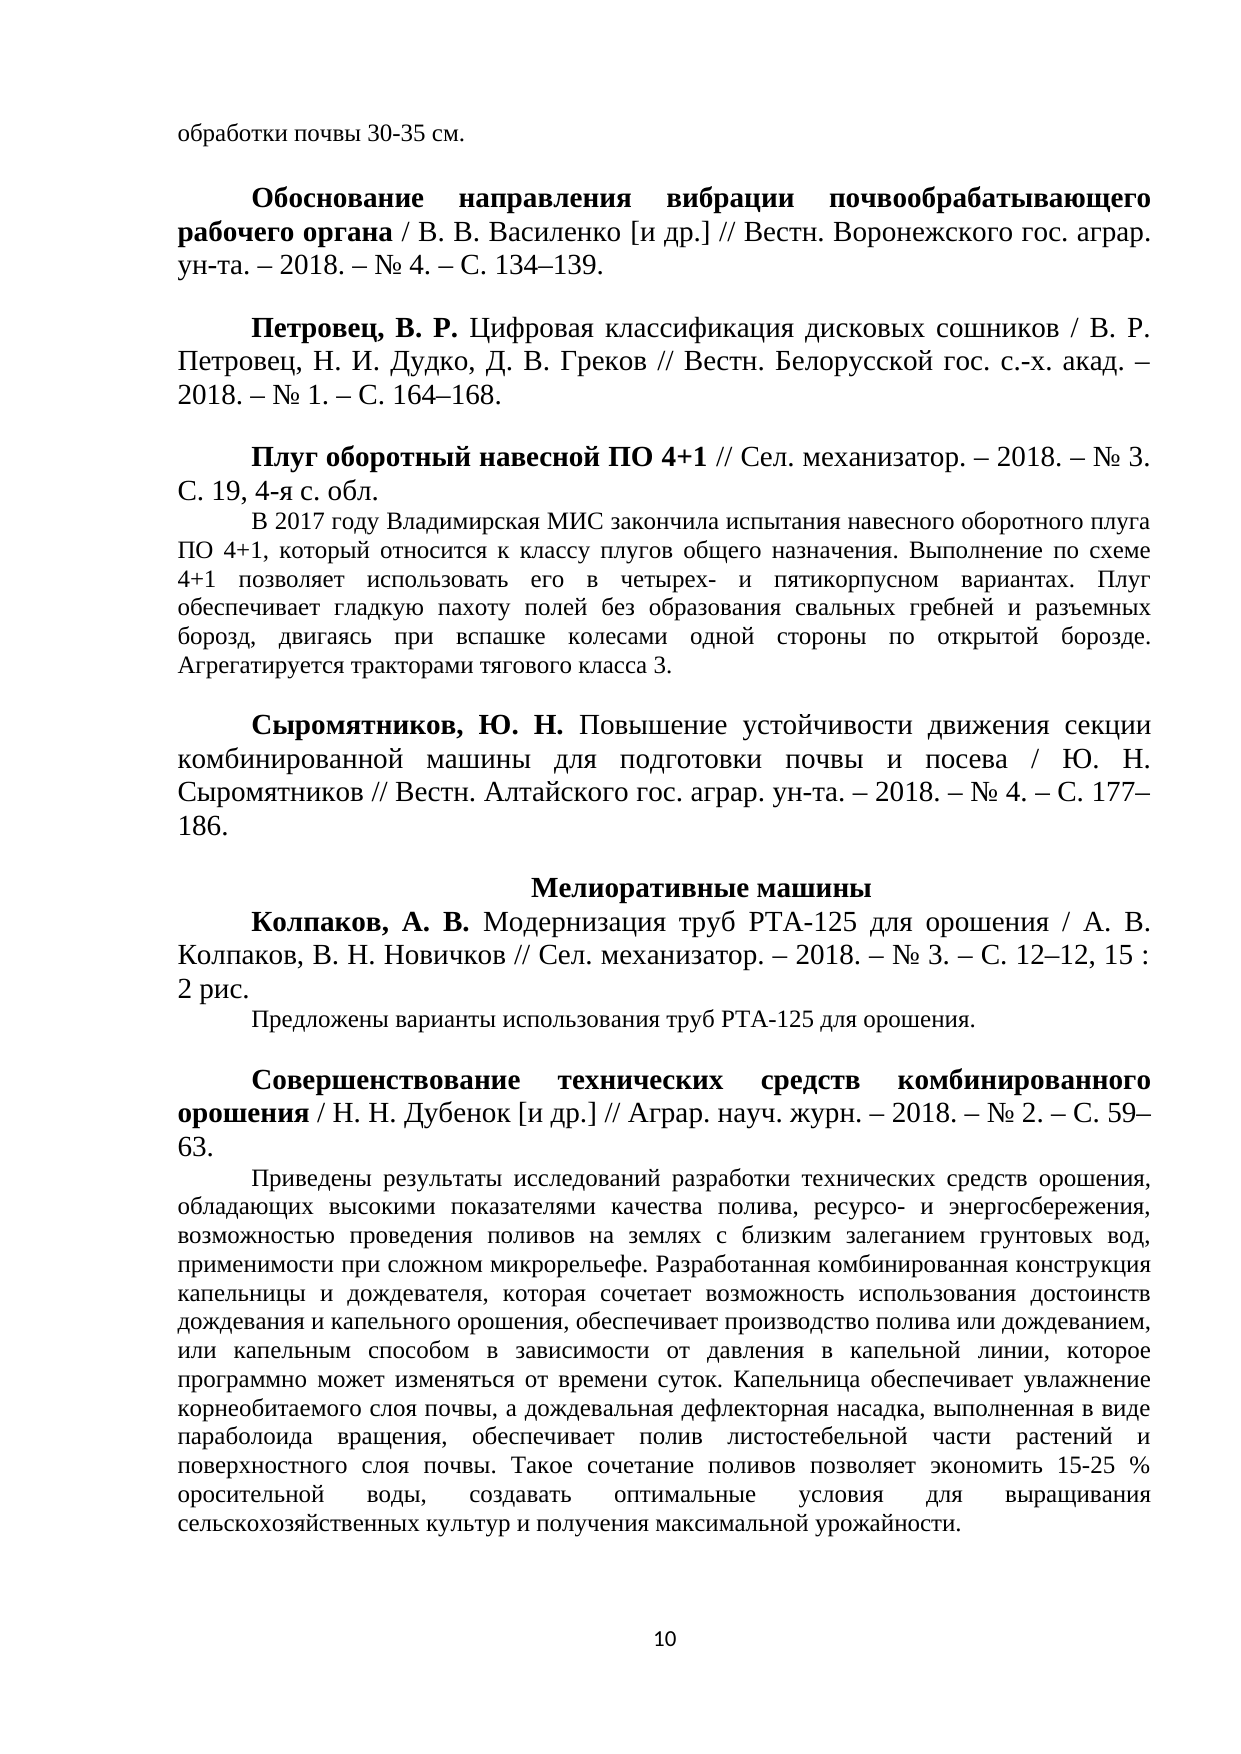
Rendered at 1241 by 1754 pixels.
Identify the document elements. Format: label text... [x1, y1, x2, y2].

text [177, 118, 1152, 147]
text Обоснование направления вибрации почвообрабатывающего рабочего органа / В. В. Василенко [и др.] // Вестн. Воронежского гос. аграр. ун-та. – 2018. – № 4. – С. 134–139. [177, 180, 1152, 281]
text Приведены результаты исследований разработки технических средств орошения, обладающих высокими показателями качества полива, ресурсо- и энергосбережения, возможностью проведения поливов на землях с близким залеганием грунтовых вод, применимости при сложном микрорельефе. Разработанная комбинированная конструкция капельницы и дождевателя, которая сочетает возможность использования достоинств дождевания и капельного орошения, обеспечивает производство полива или дождеванием, или капельным способом в зависимости от давления в капельной линии, которое программно может изменяться от времени суток. Капельница обеспечивает увлажнение корнеобитаемого слоя почвы, а дождевальная дефлекторная насадка, выполненная в виде параболоида вращения, обеспечивает полив листостебельной части растений и поверхностного слоя почвы. Такое сочетание поливов позволяет экономить 15-25 % оросительной воды, создавать оптимальные условия для выращивания сельскохозяйственных культур и получения максимальной урожайности. [177, 1163, 1152, 1536]
text Колпаков, А. В. Модернизация труб РТА-125 для орошения / А. В. Колпаков, В. Н. Новичков // Сел. механизатор. – 2018. – № 3. – С. 12–12, 15 : 2 рис. [177, 904, 1152, 1004]
text Совершенствование технических средств комбинированного орошения / Н. Н. Дубенок [и др.] // Аграр. науч. журн. – 2018. – № 2. – С. 59–63. [177, 1062, 1152, 1163]
text В 2017 году Владимирская МИС закончила испытания навесного оборотного плуга ПО 4+1, который относится к классу плугов общего назначения. Выполнение по схеме 4+1 позволяет использовать его в четырех- и пятикорпусном вариантах. Плуг обеспечивает гладкую пахоту полей без образования свальных гребней и разъемных борозд, двигаясь при вспашке колесами одной стороны по открытой борозде. Агрегатируется тракторами тягового класса 3. [177, 506, 1152, 679]
text Предложены варианты использования труб РТА-125 для орошения. [177, 1004, 1152, 1033]
text Сыромятников, Ю. Н. Повышение устойчивости движения секции комбинированной машины для подготовки почвы и посева / Ю. Н. Сыромятников // Вестн. Алтайского гос. аграр. ун-та. – 2018. – № 4. – С. 177–186. [177, 707, 1152, 842]
text Мелиоративные машины [177, 870, 1152, 904]
text Петровец, В. Р. Цифровая классификация дисковых сошников / В. Р. Петровец, Н. И. Дудко, Д. В. Греков // Вестн. Белорусской гос. с.-х. акад. – 2018. – № 1. – С. 164–168. [177, 310, 1152, 410]
text Плуг оборотный навесной ПО 4+1 // Сел. механизатор. – 2018. – № 3. С. 19, 4-я с. обл. [177, 439, 1152, 506]
